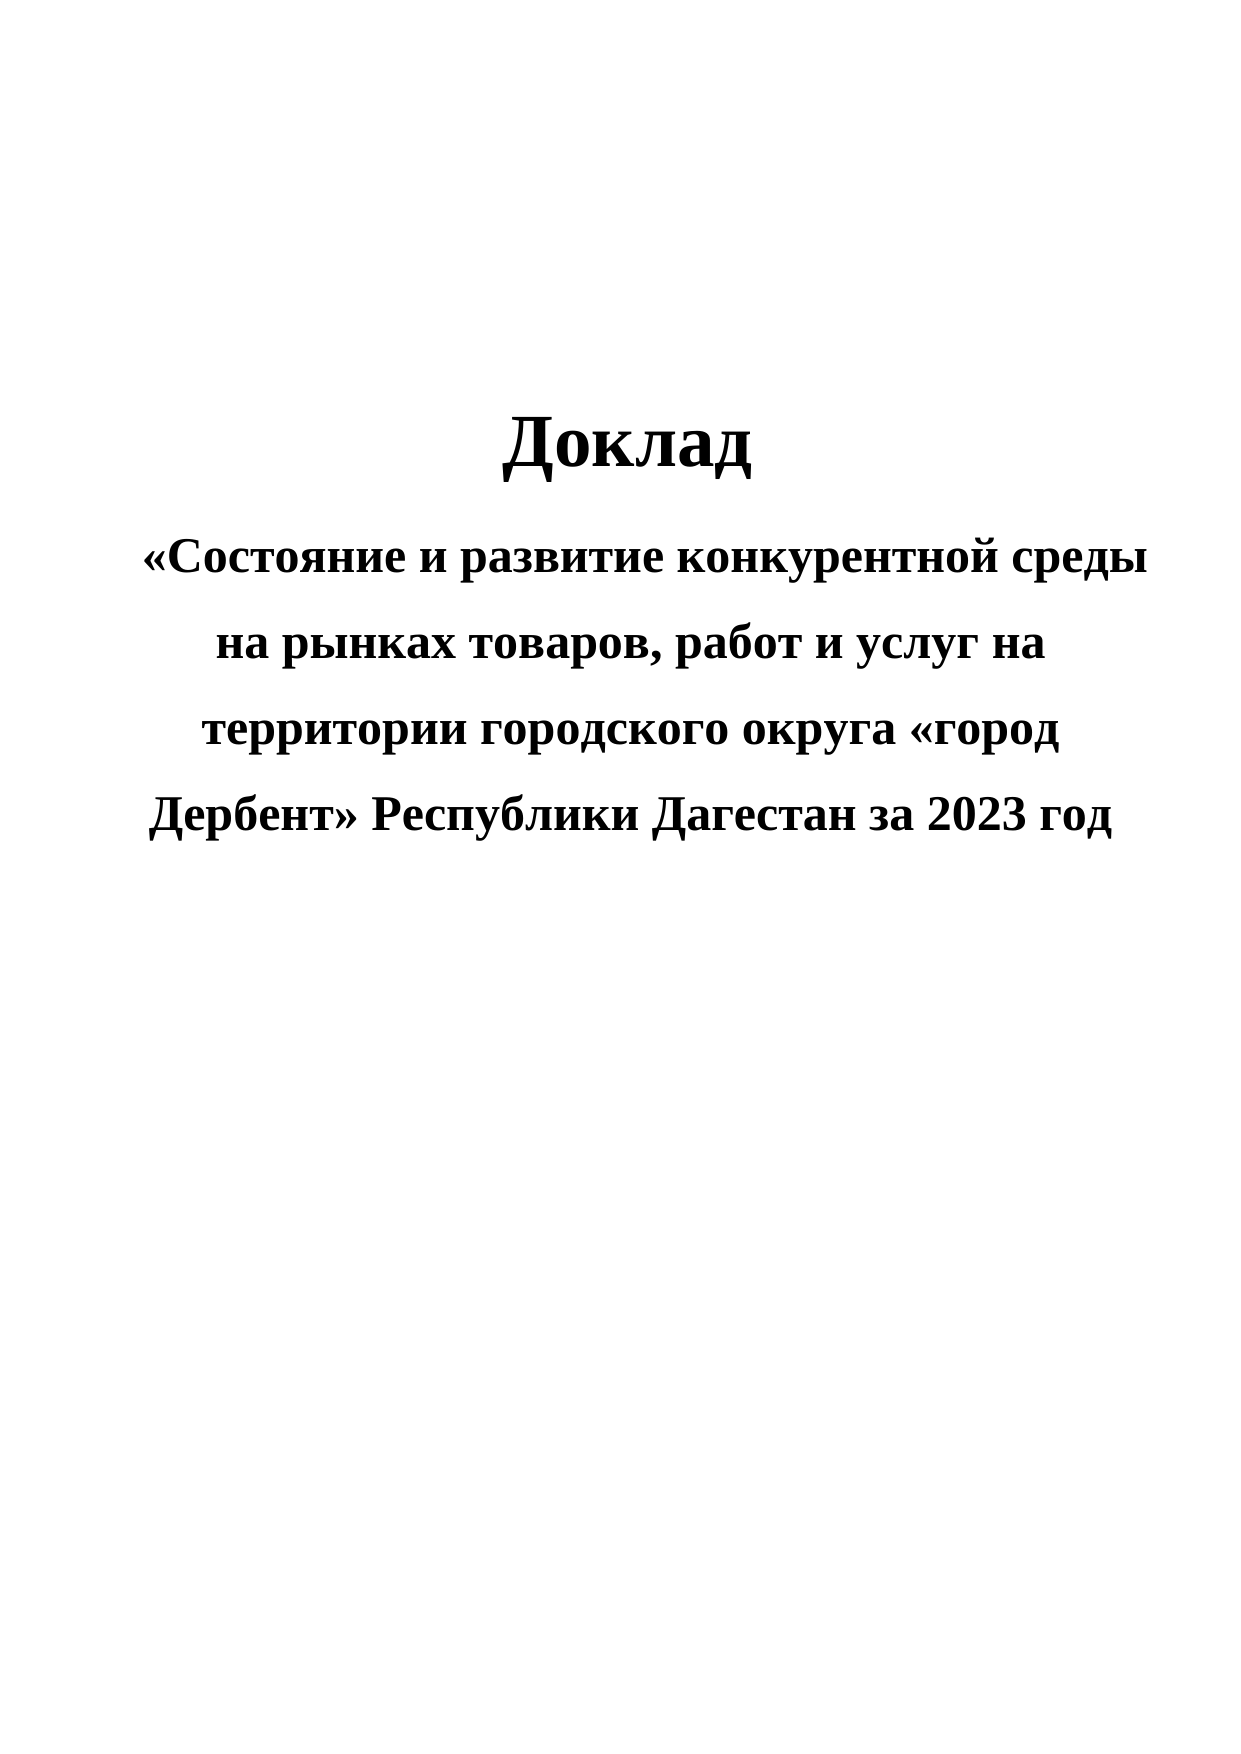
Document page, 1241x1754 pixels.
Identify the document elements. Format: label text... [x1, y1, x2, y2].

text Доклад [103, 396, 1152, 482]
text «Состояние и развитие конкурентной среды на рынках товаров, работ и услуг на территории городского округа «город Дербент» Республики Дагестан за 2023 год [112, 525, 1149, 842]
